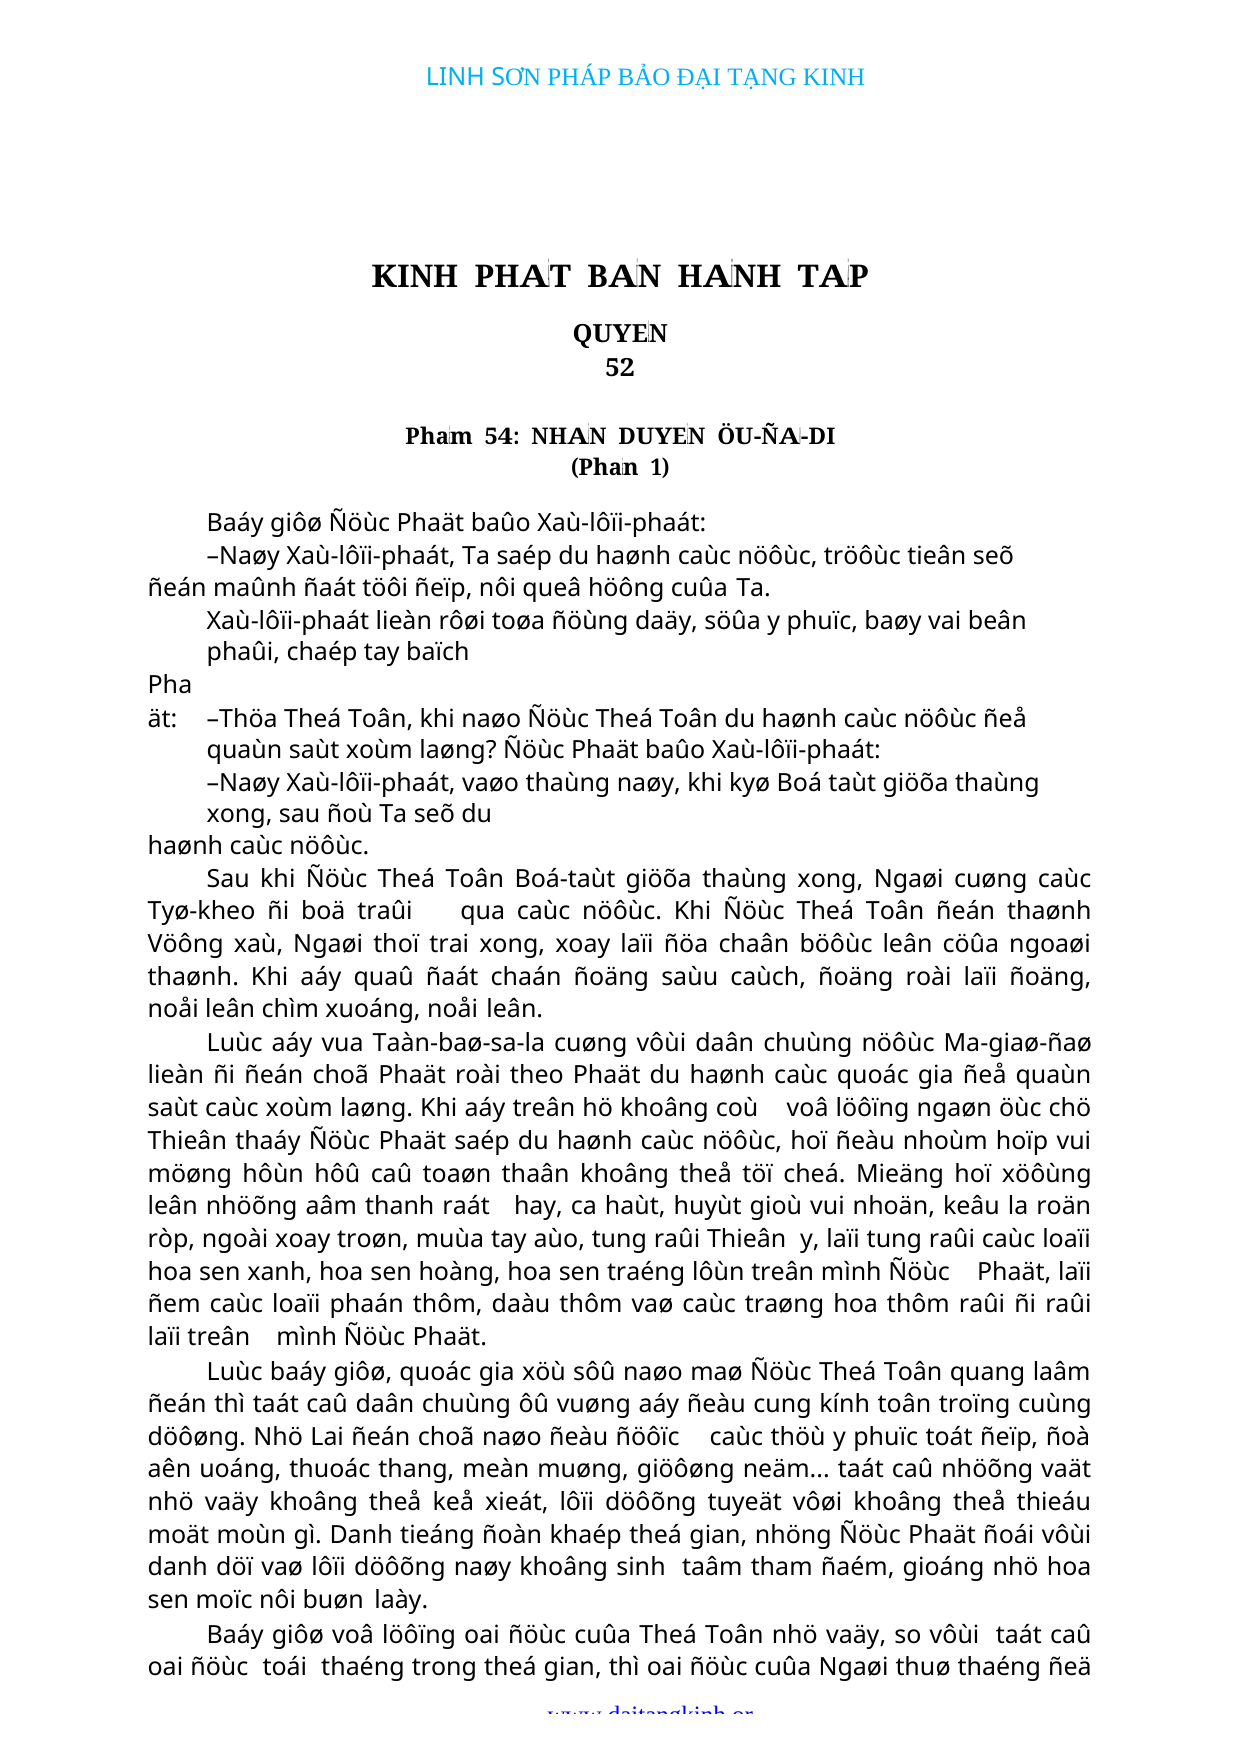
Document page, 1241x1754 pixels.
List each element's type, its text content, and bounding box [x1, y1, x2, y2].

text Sau khi Ñöùc Theá Toân Boá-taùt giöõa thaùng xong, Ngaøi cuøng caùc Tyø-kheo ñi boä traûi qua caùc nöôùc. Khi Ñöùc Theá Toân ñeán thaønh Vöông xaù, Ngaøi thoï trai xong, xoay laïi ñöa chaân böôùc leân cöûa ngoaøi thaønh. Khi aáy quaû ñaát chaán ñoäng saùu caùch, ñoäng roài laïi ñoäng, noåi leân chìm xuoáng, noåi leân. [147, 862, 1093, 1025]
text –Naøy Xaù-lôïi-phaát, vaøo thaùng naøy, khi kyø Boá taùt giöõa thaùng xong, sau ñoù Ta seõ du [206, 766, 1105, 829]
text Luùc baáy giôø, quoác gia xöù sôû naøo maø Ñöùc Theá Toân quang laâm ñeán thì taát caû daân chuùng ôû vuøng aáy ñeàu cung kính toân troïng cuùng döôøng. Nhö Lai ñeán choã naøo ñeàu ñöôïc caùc thöù y phuïc toát ñeïp, ñoà aên uoáng, thuoác thang, meàn muøng, giöôøng neäm... taát caû nhöõng vaät nhö vaäy khoâng theå keå xieát, lôïi döôõng tuyeät vôøi khoâng theå thieáu moät moùn gì. Danh tieáng ñoàn khaép theá gian, nhöng Ñöùc Phaät ñoái vôùi danh döï vaø lôïi döôõng naøy khoâng sinh taâm tham ñaém, gioáng nhö hoa sen moïc nôi buøn laày. [147, 1354, 1093, 1616]
text Phaåm 54: NHAÂN DUYEÂN ÖU-ÑAØ-DI (Phaàn 1) [367, 420, 873, 483]
title KINH PHAÄT BAÛN HAÏNH TAÄP [367, 254, 873, 297]
text Phaät: [147, 667, 203, 735]
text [147, 1617, 1093, 1682]
text –Thöa Theá Toân, khi naøo Ñöùc Theá Toân du haønh caùc nöôùc ñeå quaùn saùt xoùm laøng? Ñöùc Phaät baûo Xaù-lôïi-phaát: [206, 701, 1079, 766]
text QUYEÅN 52 [552, 316, 688, 384]
text Luùc aáy vua Taàn-baø-sa-la cuøng vôùi daân chuùng nöôùc Ma-giaø-ñaø lieàn ñi ñeán choã Phaät roài theo Phaät du haønh caùc quoác gia ñeå quaùn saùt caùc xoùm laøng. Khi aáy treân hö khoâng coù voâ löôïng ngaøn öùc chö Thieân thaáy Ñöùc Phaät saép du haønh caùc nöôùc, hoï ñeàu nhoùm hoïp vui möøng hôùn hôû caû toaøn thaân khoâng theå töï cheá. Mieäng hoï xöôùng leân nhöõng aâm thanh raát hay, ca haùt, huyùt gioù vui nhoän, keâu la roän ròp, ngoài xoay troøn, muùa tay aùo, tung raûi Thieân y, laïi tung raûi caùc loaïi hoa sen xanh, hoa sen hoàng, hoa sen traéng lôùn treân mình Ñöùc Phaät, laïi ñem caùc loaïi phaán thôm, daàu thôm vaø caùc traøng hoa thôm raûi ñi raûi laïi treân mình Ñöùc Phaät. [147, 1026, 1093, 1353]
text Xaù-lôïi-phaát lieàn rôøi toøa ñöùng daäy, söûa y phuïc, baøy vai beân phaûi, chaép tay baïch [206, 604, 1105, 667]
text –Naøy Xaù-lôïi-phaát, Ta saép du haønh caùc nöôùc, tröôùc tieân seõ ñeán maûnh ñaát töôi ñeïp, nôi queâ höông cuûa Ta. [147, 539, 1072, 604]
text haønh caùc nöôùc. [147, 829, 1105, 861]
text Baáy giôø Ñöùc Phaät baûo Xaù-lôïi-phaát: [206, 506, 1105, 538]
